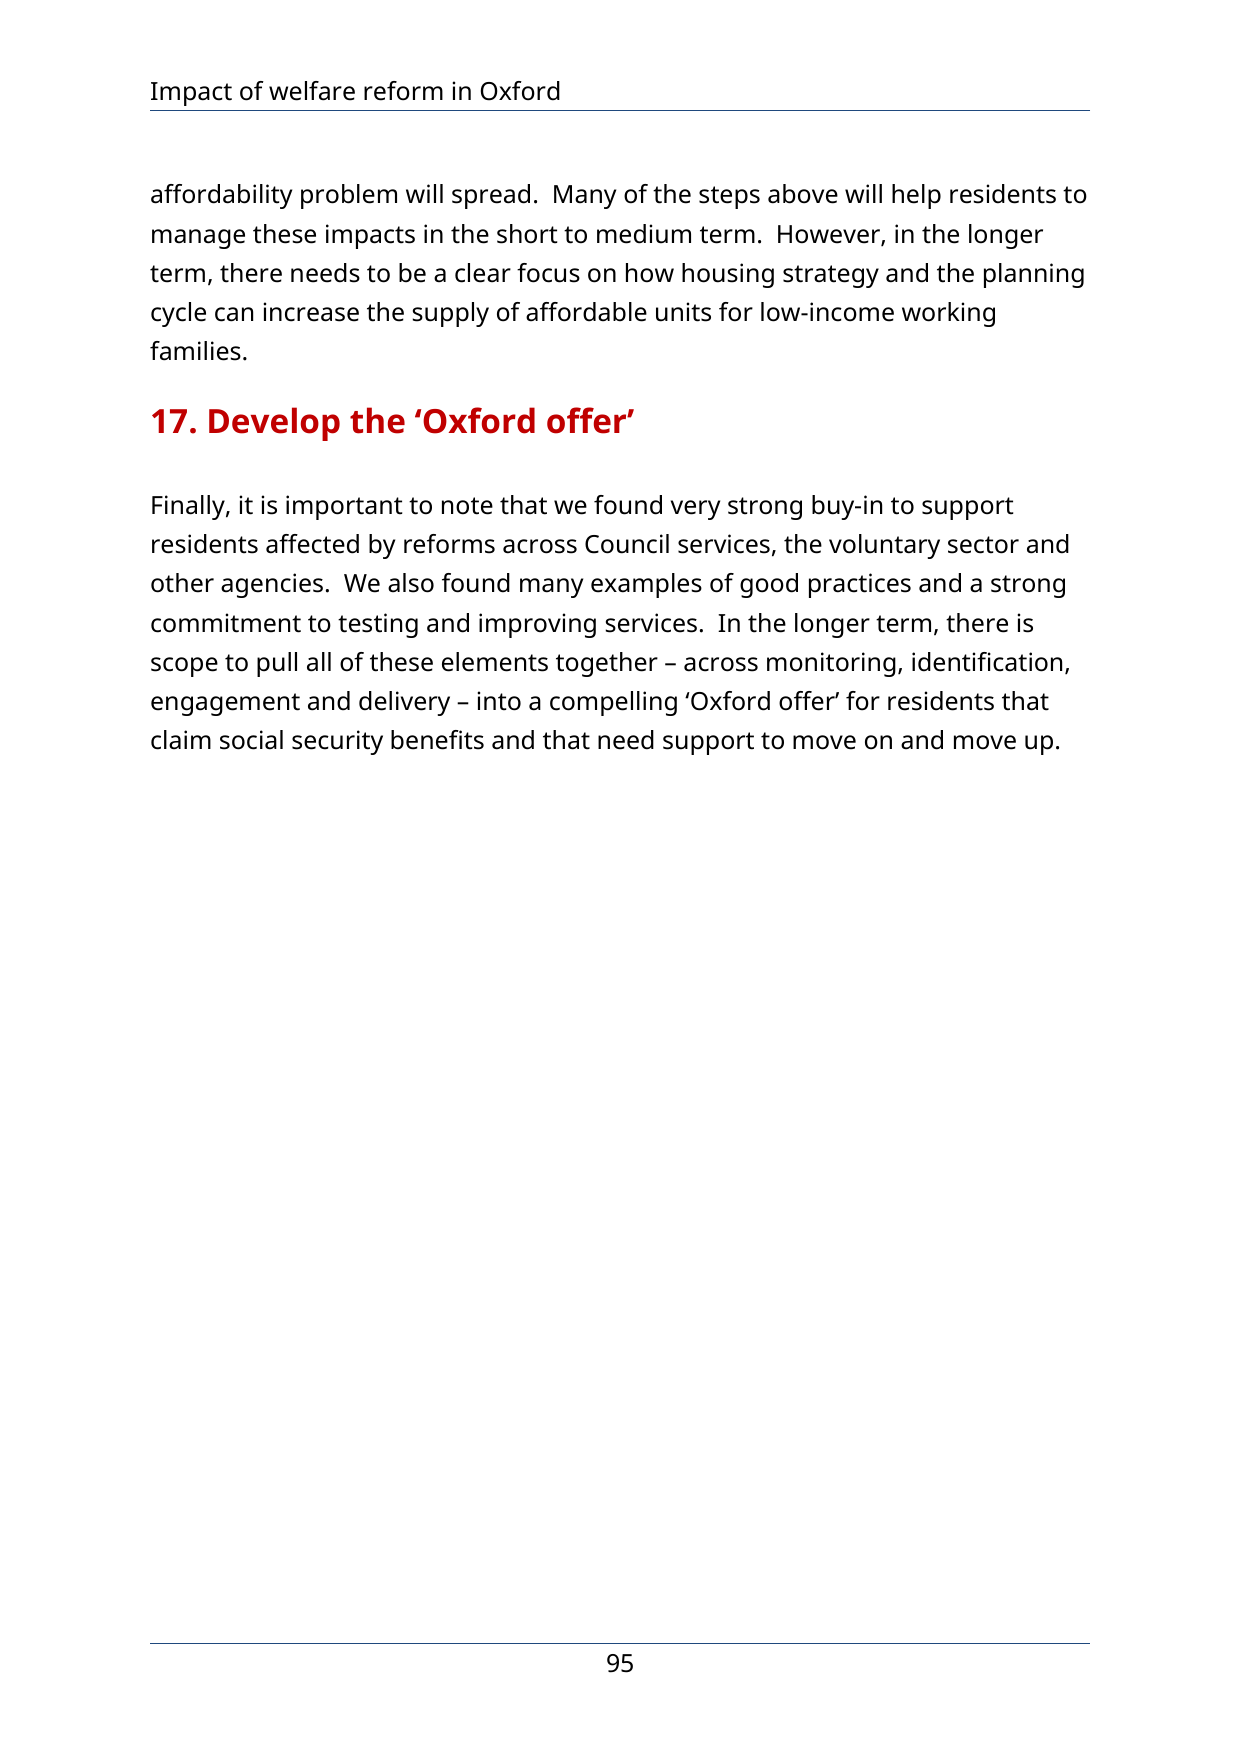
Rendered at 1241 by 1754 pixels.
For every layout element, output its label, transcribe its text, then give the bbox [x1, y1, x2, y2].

list Finally, it is important to note that we found very strong buy-in to support residents affected by reforms across Council services, the voluntary sector and other agencies. We also found many examples of good practices and a strong commitment to testing and improving services. In the longer term, there is scope to pull all of these elements together – across monitoring, identification, engagement and delivery – into a compelling ‘Oxford offer’ for residents that claim social security benefits and that need support to move on and move up. [150, 488, 1090, 757]
subtitle 17. Develop the ‘Oxford offer’ [150, 398, 1090, 443]
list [150, 177, 1090, 368]
